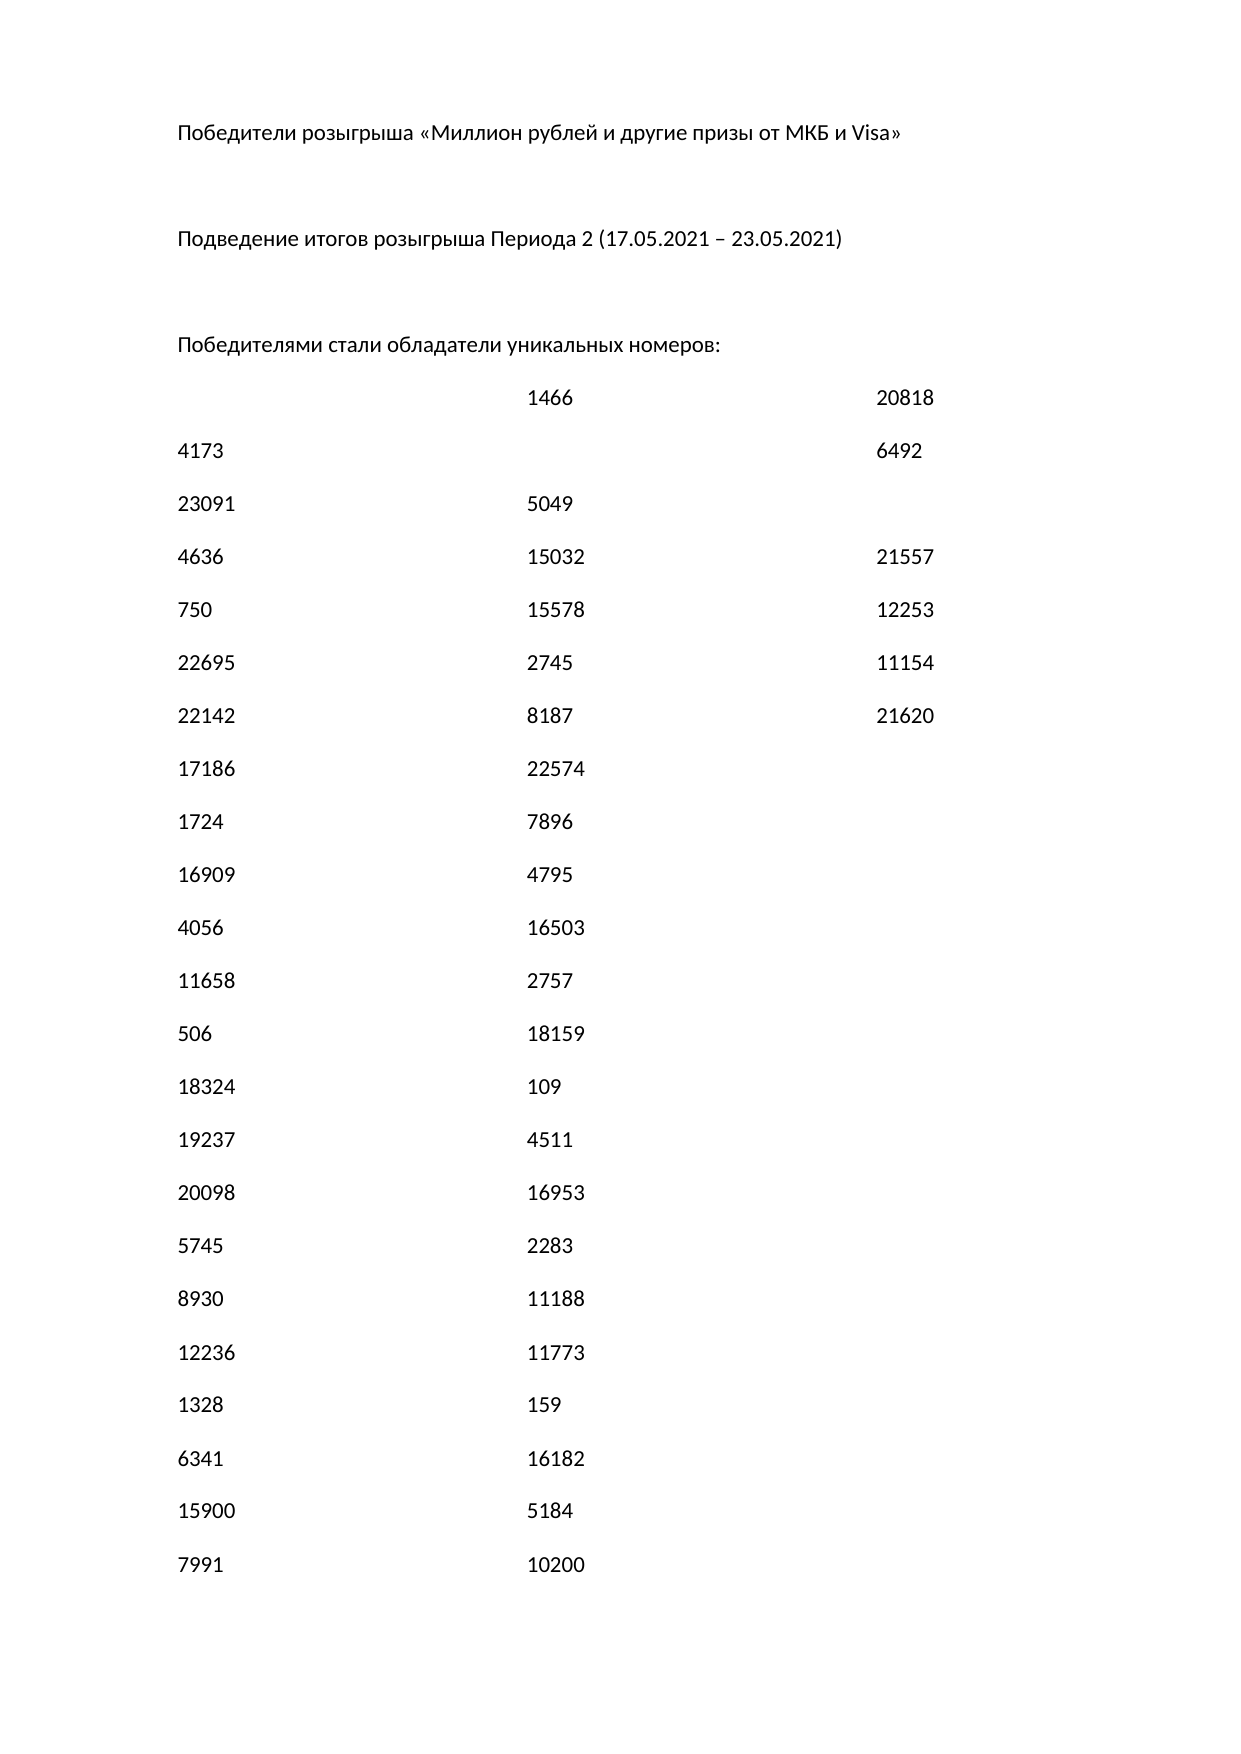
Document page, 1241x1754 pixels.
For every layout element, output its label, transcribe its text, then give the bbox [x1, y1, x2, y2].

text 22142 [177, 701, 453, 729]
text 2757 [527, 966, 802, 994]
text 7896 [527, 807, 802, 835]
text 19237 [177, 1126, 453, 1153]
text 18159 [527, 1019, 802, 1047]
text 6492 [876, 436, 1152, 464]
text 12236 [177, 1338, 453, 1366]
text 8930 [177, 1284, 453, 1313]
text Победителями стали обладатели уникальных номеров: [177, 330, 1152, 358]
text 4636 [177, 542, 453, 570]
text 11188 [527, 1284, 802, 1313]
text 16953 [527, 1178, 802, 1207]
text Победители розыгрыша «Миллион рублей и другие призы от МКБ и Visa» [177, 118, 1152, 146]
text 4056 [177, 913, 453, 941]
text 11658 [177, 966, 453, 994]
text 17186 [177, 754, 453, 782]
text 22574 [527, 754, 802, 782]
text 2745 [527, 648, 802, 676]
text 11154 [876, 648, 1152, 676]
text 15578 [527, 595, 802, 623]
text 5745 [177, 1232, 453, 1259]
text 109 [527, 1072, 802, 1101]
text 4173 [177, 436, 453, 464]
text 15032 [527, 542, 802, 570]
text 18324 [177, 1072, 453, 1101]
text 20818 [876, 383, 1152, 411]
text 16909 [177, 860, 453, 888]
text 159 [527, 1391, 802, 1419]
text 1466 [527, 383, 802, 411]
text 11773 [527, 1338, 802, 1366]
text 1724 [177, 807, 453, 835]
text 1328 [177, 1391, 453, 1419]
text 4511 [527, 1126, 802, 1153]
text Подведение итогов розыгрыша Периода 2 (17.05.2021 – 23.05.2021) [177, 224, 1152, 252]
text 16503 [527, 913, 802, 941]
text 16182 [527, 1444, 802, 1472]
text 4795 [527, 860, 802, 888]
text 8187 [527, 701, 802, 729]
text 21557 [876, 542, 1152, 570]
text 20098 [177, 1178, 453, 1207]
text 750 [177, 595, 453, 623]
text 5184 [527, 1497, 802, 1525]
text 7991 [177, 1550, 453, 1578]
text 22695 [177, 648, 453, 676]
text 5049 [527, 489, 802, 517]
text 506 [177, 1019, 453, 1047]
text 6341 [177, 1444, 453, 1472]
text 23091 [177, 489, 453, 517]
text 2283 [527, 1232, 802, 1259]
text 12253 [876, 595, 1152, 623]
text 21620 [876, 701, 1152, 729]
text 15900 [177, 1497, 453, 1525]
text 10200 [527, 1550, 802, 1578]
